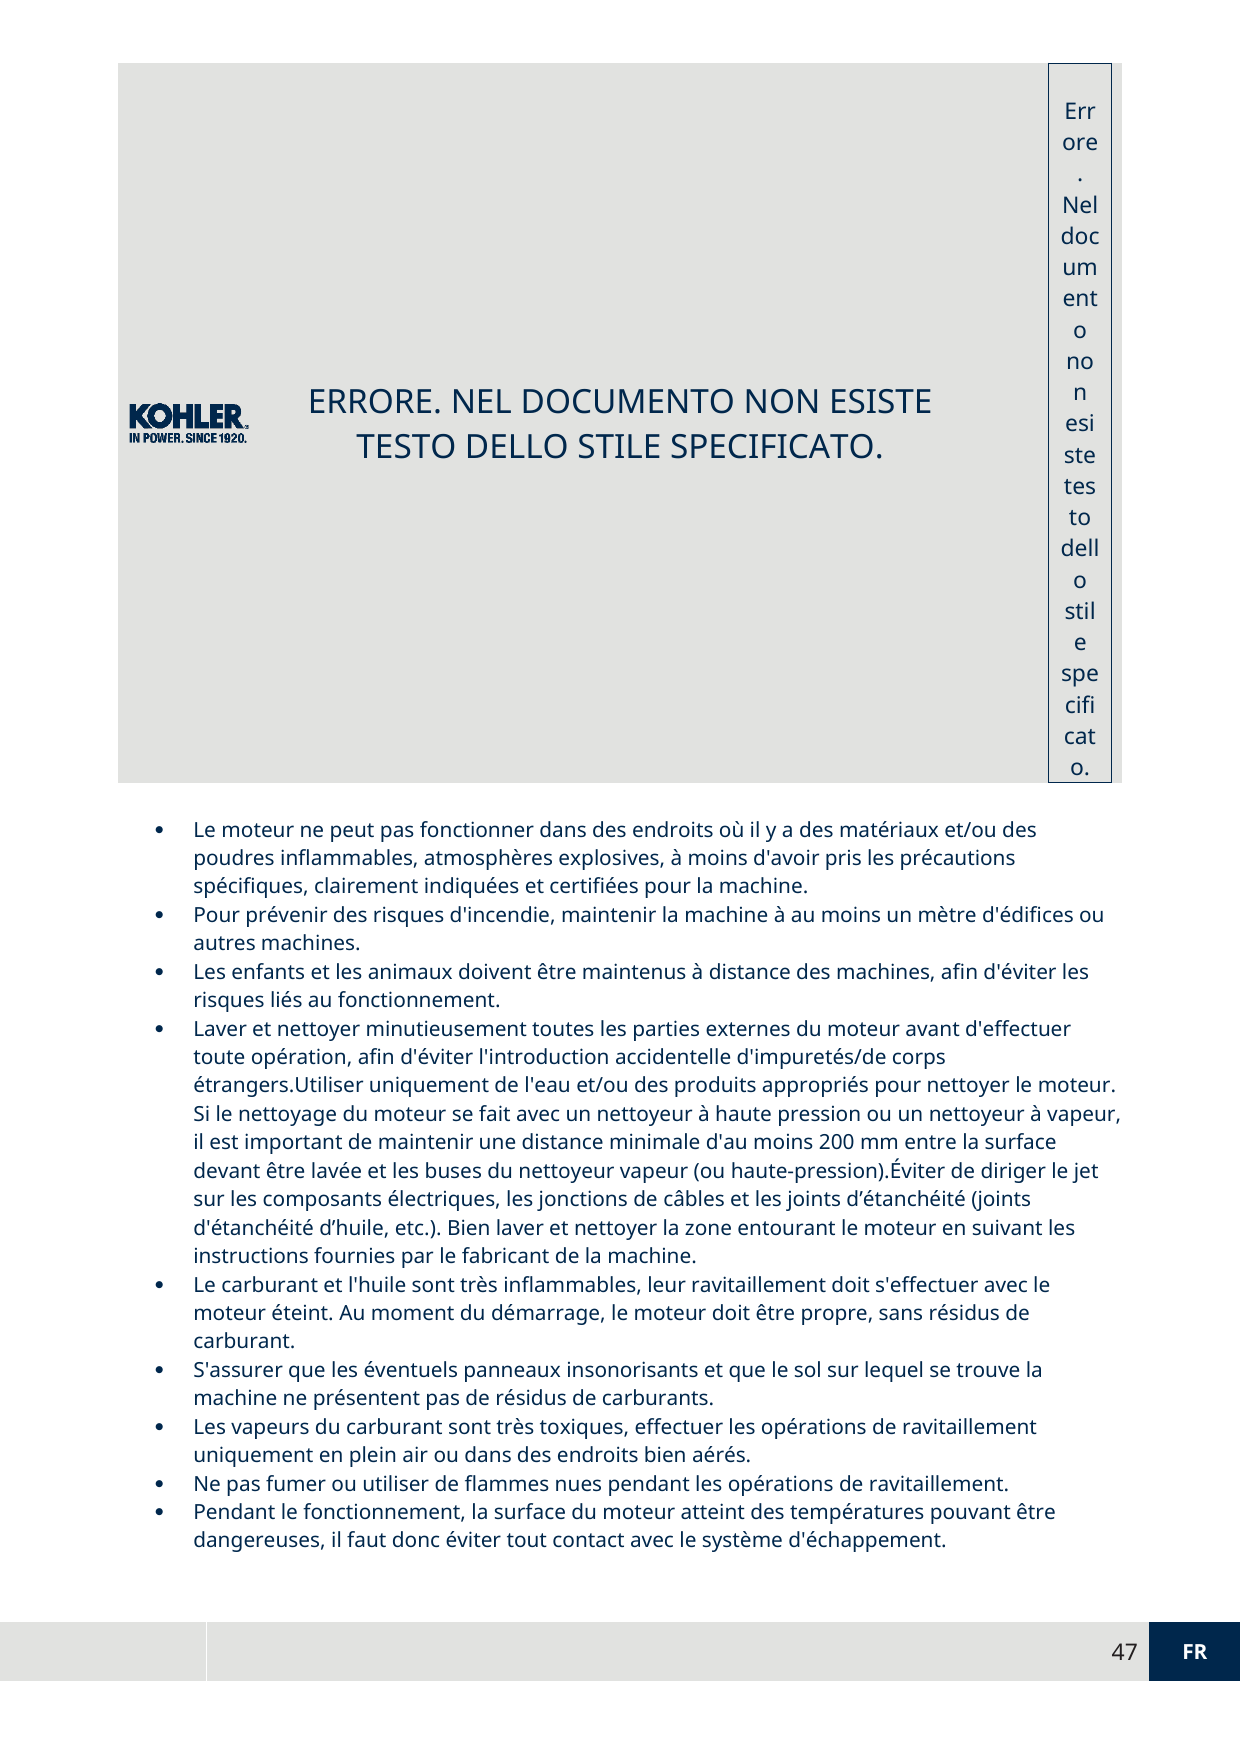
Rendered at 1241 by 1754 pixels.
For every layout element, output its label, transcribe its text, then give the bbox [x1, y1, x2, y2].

list Les enfants et les animaux doivent être maintenus à distance des machines, afin d'éviter les risques liés au fonctionnement. [156, 957, 1122, 1014]
list Le moteur ne peut pas fonctionner dans des endroits où il y a des matériaux et/ou des poudres inflammables, atmosphères explosives, à moins d'avoir pris les précautions spécifiques, clairement indiquées et certifiées pour la machine. [156, 815, 1122, 900]
list Laver et nettoyer minutieusement toutes les parties externes du moteur avant d'effectuer toute opération, afin d'éviter l'introduction accidentelle d'impuretés/de corps étrangers.Utiliser uniquement de l'eau et/ou des produits appropriés pour nettoyer le moteur. Si le nettoyage du moteur se fait avec un nettoyeur à haute pression ou un nettoyeur à vapeur, il est important de maintenir une distance minimale d'au moins 200 mm entre la surface devant être lavée et les buses du nettoyeur vapeur (ou haute-pression).Éviter de diriger le jet sur les composants électriques, les jonctions de câbles et les joints d’étanchéité (joints d'étanchéité d’huile, etc.). Bien laver et nettoyer la zone entourant le moteur en suivant les instructions fournies par le fabricant de la machine. [156, 1014, 1122, 1270]
list Les vapeurs du carburant sont très toxiques, effectuer les opérations de ravitaillement uniquement en plein air ou dans des endroits bien aérés. [156, 1412, 1122, 1469]
list Ne pas fumer ou utiliser de flammes nues pendant les opérations de ravitaillement. [156, 1469, 1122, 1497]
picture [129, 403, 249, 443]
list Pour prévenir des risques d'incendie, maintenir la machine à au moins un mètre d'édifices ou autres machines. [156, 900, 1122, 957]
list Pendant le fonctionnement, la surface du moteur atteint des températures pouvant être dangereuses, il faut donc éviter tout contact avec le système d'échappement. [156, 1497, 1122, 1554]
list Le carburant et l'huile sont très inflammables, leur ravitaillement doit s'effectuer avec le moteur éteint. Au moment du démarrage, le moteur doit être propre, sans résidus de carburant. [156, 1270, 1122, 1355]
list S'assurer que les éventuels panneaux insonorisants et que le sol sur lequel se trouve la machine ne présentent pas de résidus de carburants. [156, 1355, 1122, 1412]
